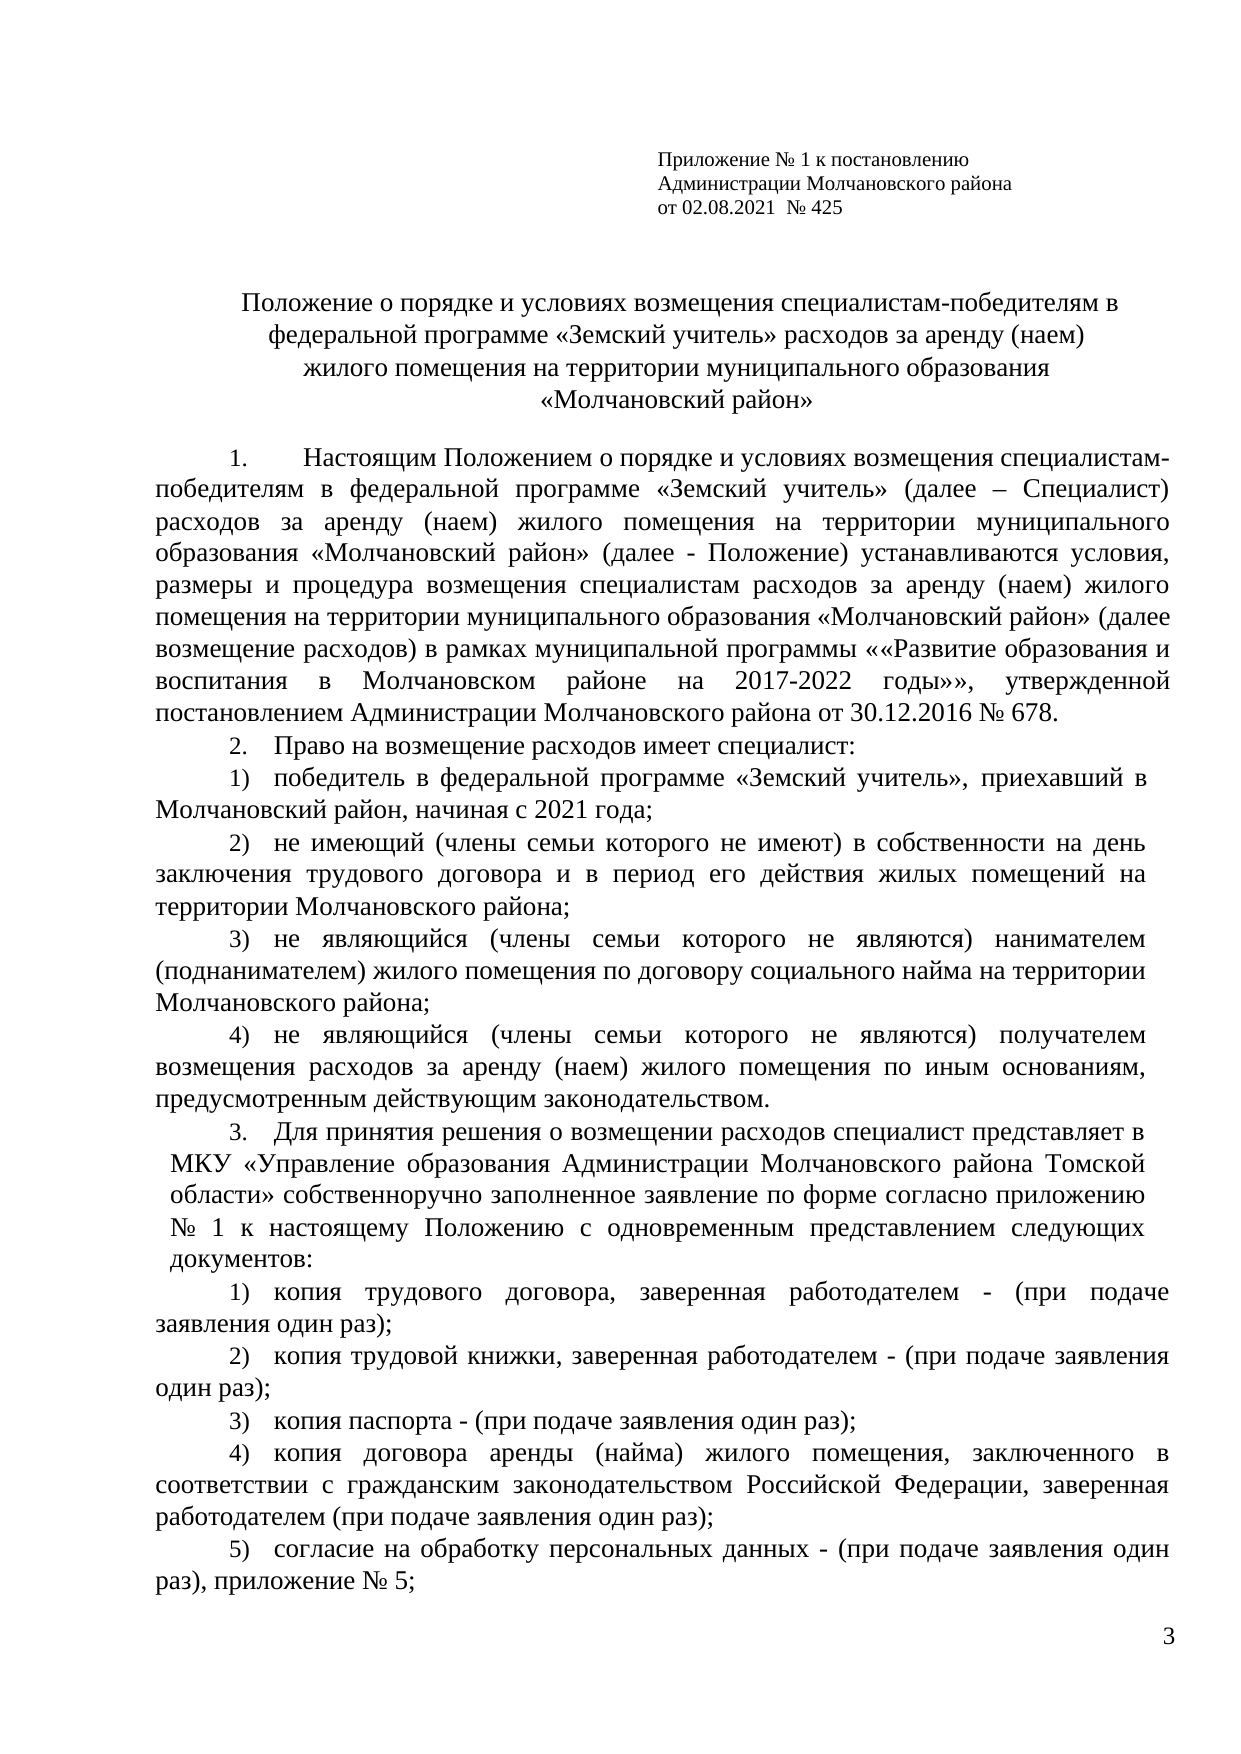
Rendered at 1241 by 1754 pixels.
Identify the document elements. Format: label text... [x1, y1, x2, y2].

text Приложение № 1 к постановлению [657, 147, 1175, 171]
list копия трудового договора, заверенная работодателем - (при подаче заявления один раз); [155, 1275, 1171, 1338]
text Администрации Молчановского района [657, 171, 1175, 195]
list не являющийся (члены семьи которого не являются) нанимателем (поднанимателем) жилого помещения по договору социального найма на территории Молчановского района; [155, 922, 1147, 1017]
text Положение о порядке и условиях возмещения специалистам-победителям в федеральной программе «Земский учитель» расходов за аренду (наем) жилого помещения на территории муниципального образования «Молчановский район» [233, 286, 1120, 414]
text от 02.08.2021 № 425 [657, 195, 1175, 219]
list Настоящим Положением о порядке и условиях возмещения специалистам-победителям в федеральной программе «Земский учитель» (далее – Специалист) расходов за аренду (наем) жилого помещения на территории муниципального образования «Молчановский район» (далее - Положение) устанавливаются условия, размеры и процедура возмещения специалистам расходов за аренду (наем) жилого помещения на территории муниципального образования «Молчановский район» (далее возмещение расходов) в рамках муниципальной программы ««Развитие образования и воспитания в Молчановском районе на 2017-2022 годы»», утвержденной постановлением Администрации Молчановского района от 30.12.2016 № 678. [155, 441, 1171, 728]
list копия договора аренды (найма) жилого помещения, заключенного в соответствии с гражданским законодательством Российской Федерации, заверенная работодателем (при подаче заявления один раз); [155, 1436, 1171, 1531]
list победитель в федеральной программе «Земский учитель», приехавший в Молчановский район, начиная с 2021 года; [155, 761, 1147, 824]
list не имеющий (члены семьи которого не имеют) в собственности на день заключения трудового договора и в период его действия жилых помещений на территории Молчановского района; [155, 826, 1147, 921]
list Для принятия решения о возмещении расходов специалист представляет в МКУ «Управление образования Администрации Молчановского района Томской области» собственноручно заполненное заявление по форме согласно приложению № 1 к настоящему Положению с одновременным представлением следующих документов: [170, 1115, 1147, 1274]
list Право на возмещение расходов имеет специалист: [206, 729, 1171, 760]
list копия паспорта - (при подаче заявления один раз); [155, 1404, 1171, 1435]
list согласие на обработку персональных данных - (при подаче заявления один раз), приложение № 5; [155, 1532, 1171, 1596]
list не являющийся (члены семьи которого не являются) получателем возмещения расходов за аренду (наем) жилого помещения по иным основаниям, предусмотренным действующим законодательством. [155, 1018, 1147, 1113]
list копия трудовой книжки, заверенная работодателем - (при подаче заявления один раз); [155, 1339, 1171, 1402]
